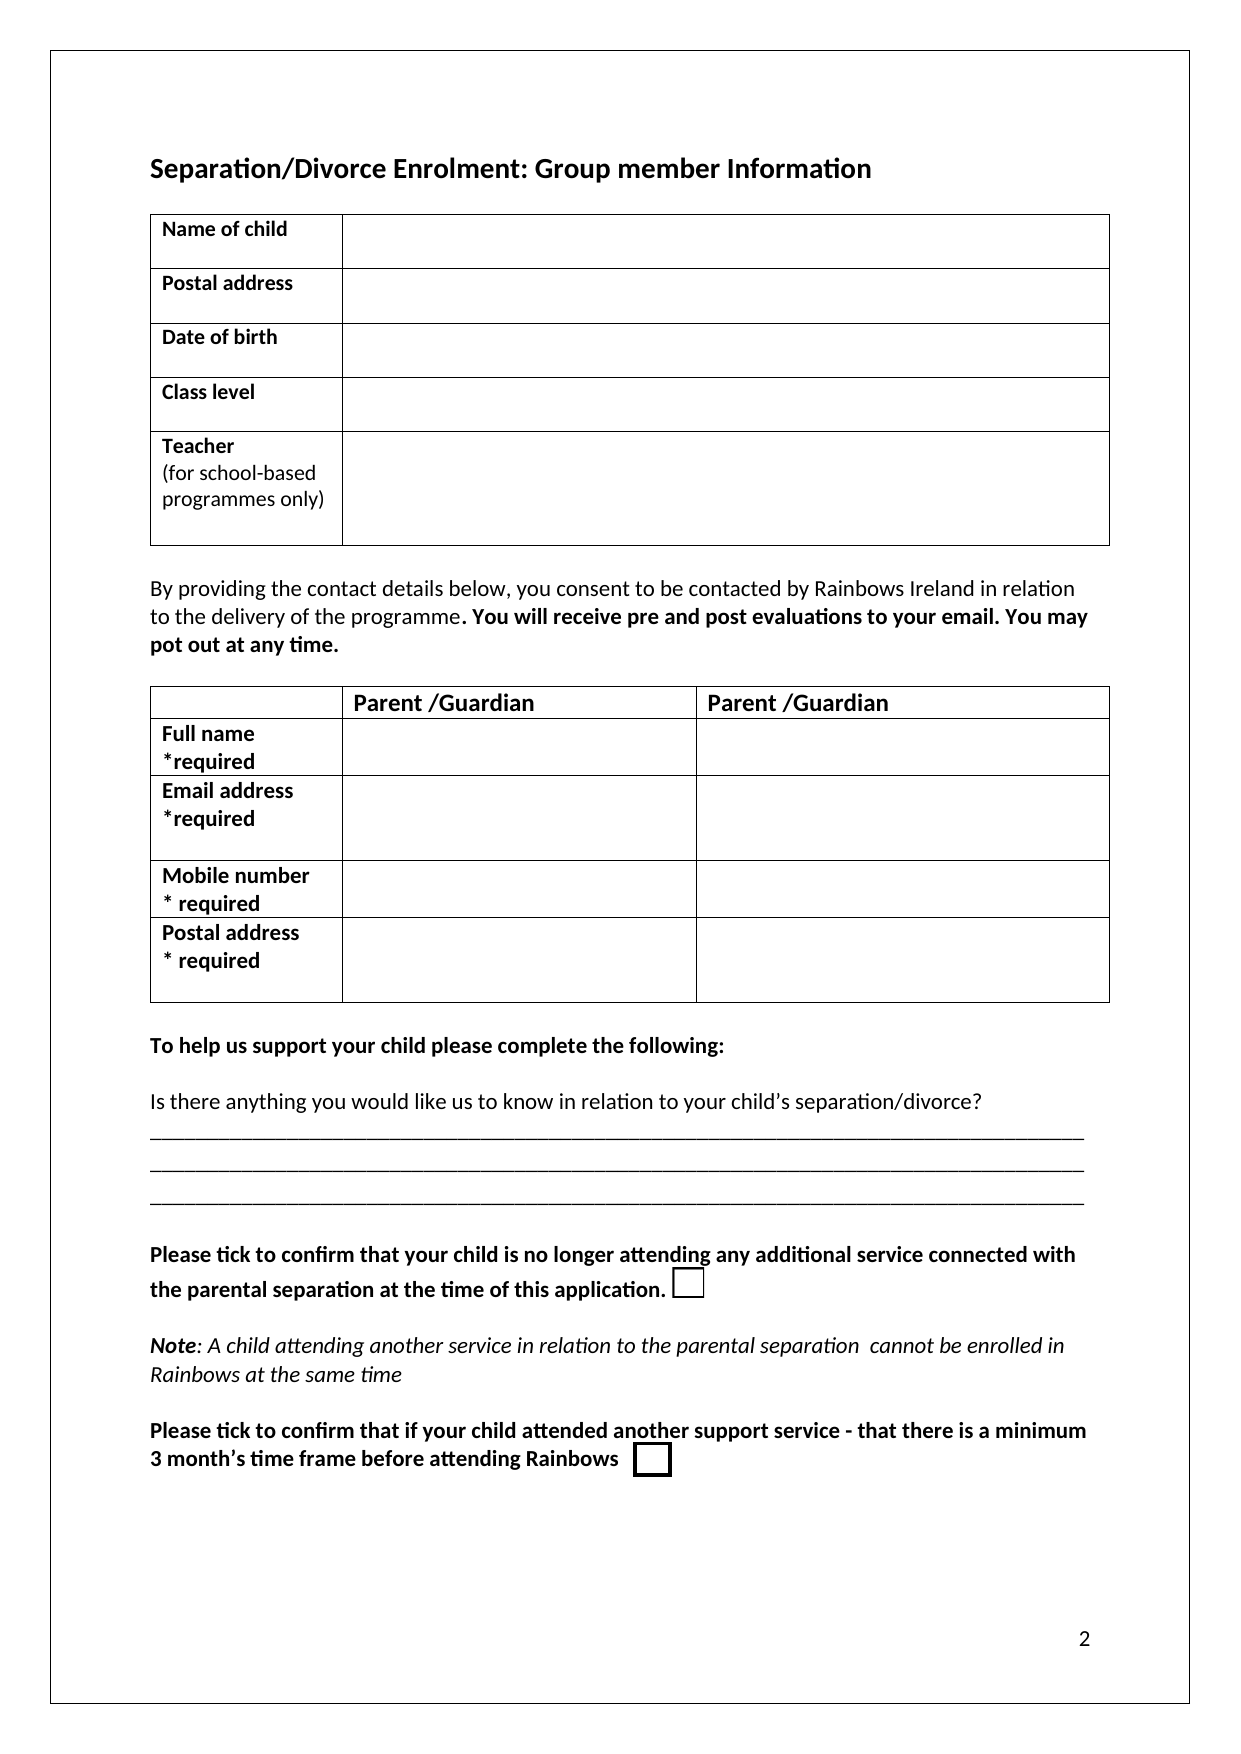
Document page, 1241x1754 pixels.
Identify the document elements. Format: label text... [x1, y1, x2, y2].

table_cell [343, 861, 696, 917]
table_header Parent /Guardian [343, 687, 696, 718]
text Please tick to confirm that your child is no longer attending any additional service connected with the parental separation at the time of this application. [150, 1240, 1090, 1304]
picture [672, 1267, 705, 1298]
table_cell [697, 918, 1109, 1002]
table_cell [343, 719, 696, 775]
text Please tick to confirm that if your child attended another support service - that there is a minimum 3 month’s time frame before attending Rainbows [150, 1416, 1090, 1472]
table_cell Teacher (for school-based programmes only) [151, 432, 342, 545]
text Separation/Divorce Enrolment: Group member Information [150, 150, 1090, 186]
table_cell [343, 324, 1109, 377]
text ______________________________________________________________________________________________________________________________________________________________________________________________________________________________________________________ [150, 1115, 1090, 1208]
text To help us support your child please complete the following: [150, 1031, 1090, 1059]
table_cell Mobile number * required [151, 861, 342, 917]
text Note: A child attending another service in relation to the parental separation cannot be enrolled in Rainbows at the same time [150, 1332, 1090, 1388]
table_cell [343, 432, 1109, 545]
table_cell [697, 719, 1109, 775]
table_cell Postal address * required [151, 918, 342, 1002]
table_header Name of child [151, 215, 342, 268]
table_cell Email address *required [151, 776, 342, 860]
table_cell [343, 269, 1109, 322]
table_cell Full name *required [151, 719, 342, 775]
table_cell Date of birth [151, 324, 342, 377]
text Is there anything you would like us to know in relation to your child’s separation/divorce? [150, 1087, 1090, 1115]
table_header [151, 687, 342, 718]
table_cell Class level [151, 378, 342, 431]
table_cell [343, 378, 1109, 431]
table_cell Postal address [151, 269, 342, 322]
table_cell [697, 861, 1109, 917]
table_cell [697, 776, 1109, 860]
table_header Parent /Guardian [697, 687, 1109, 718]
text By providing the contact details below, you consent to be contacted by Rainbows Ireland in relation to the delivery of the programme. You will receive pre and post evaluations to your email. You may pot out at any time. [150, 574, 1090, 658]
table_cell [343, 918, 696, 1002]
table_header [343, 215, 1109, 268]
table_cell [343, 776, 696, 860]
